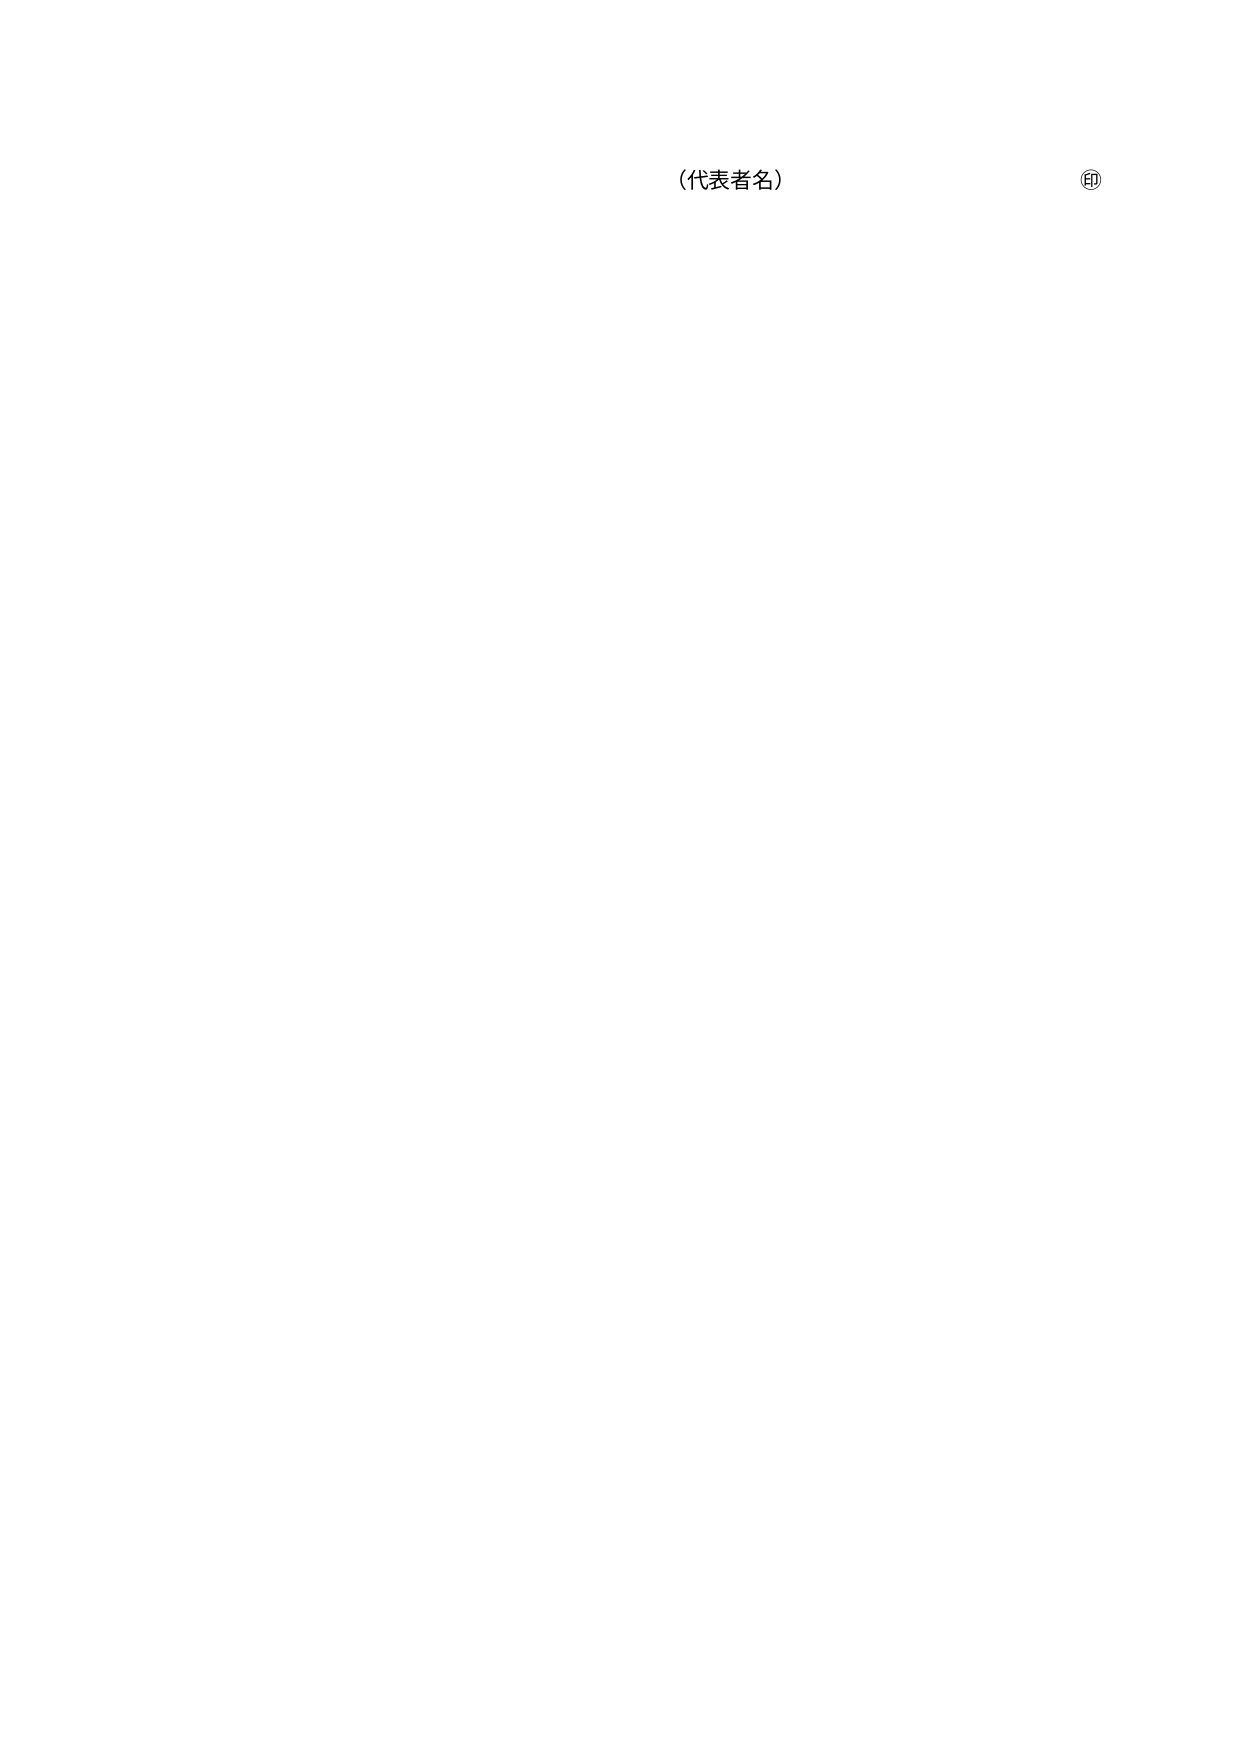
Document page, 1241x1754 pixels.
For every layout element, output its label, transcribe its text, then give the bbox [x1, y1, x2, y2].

text （代表者名） ㊞ [118, 161, 1122, 198]
